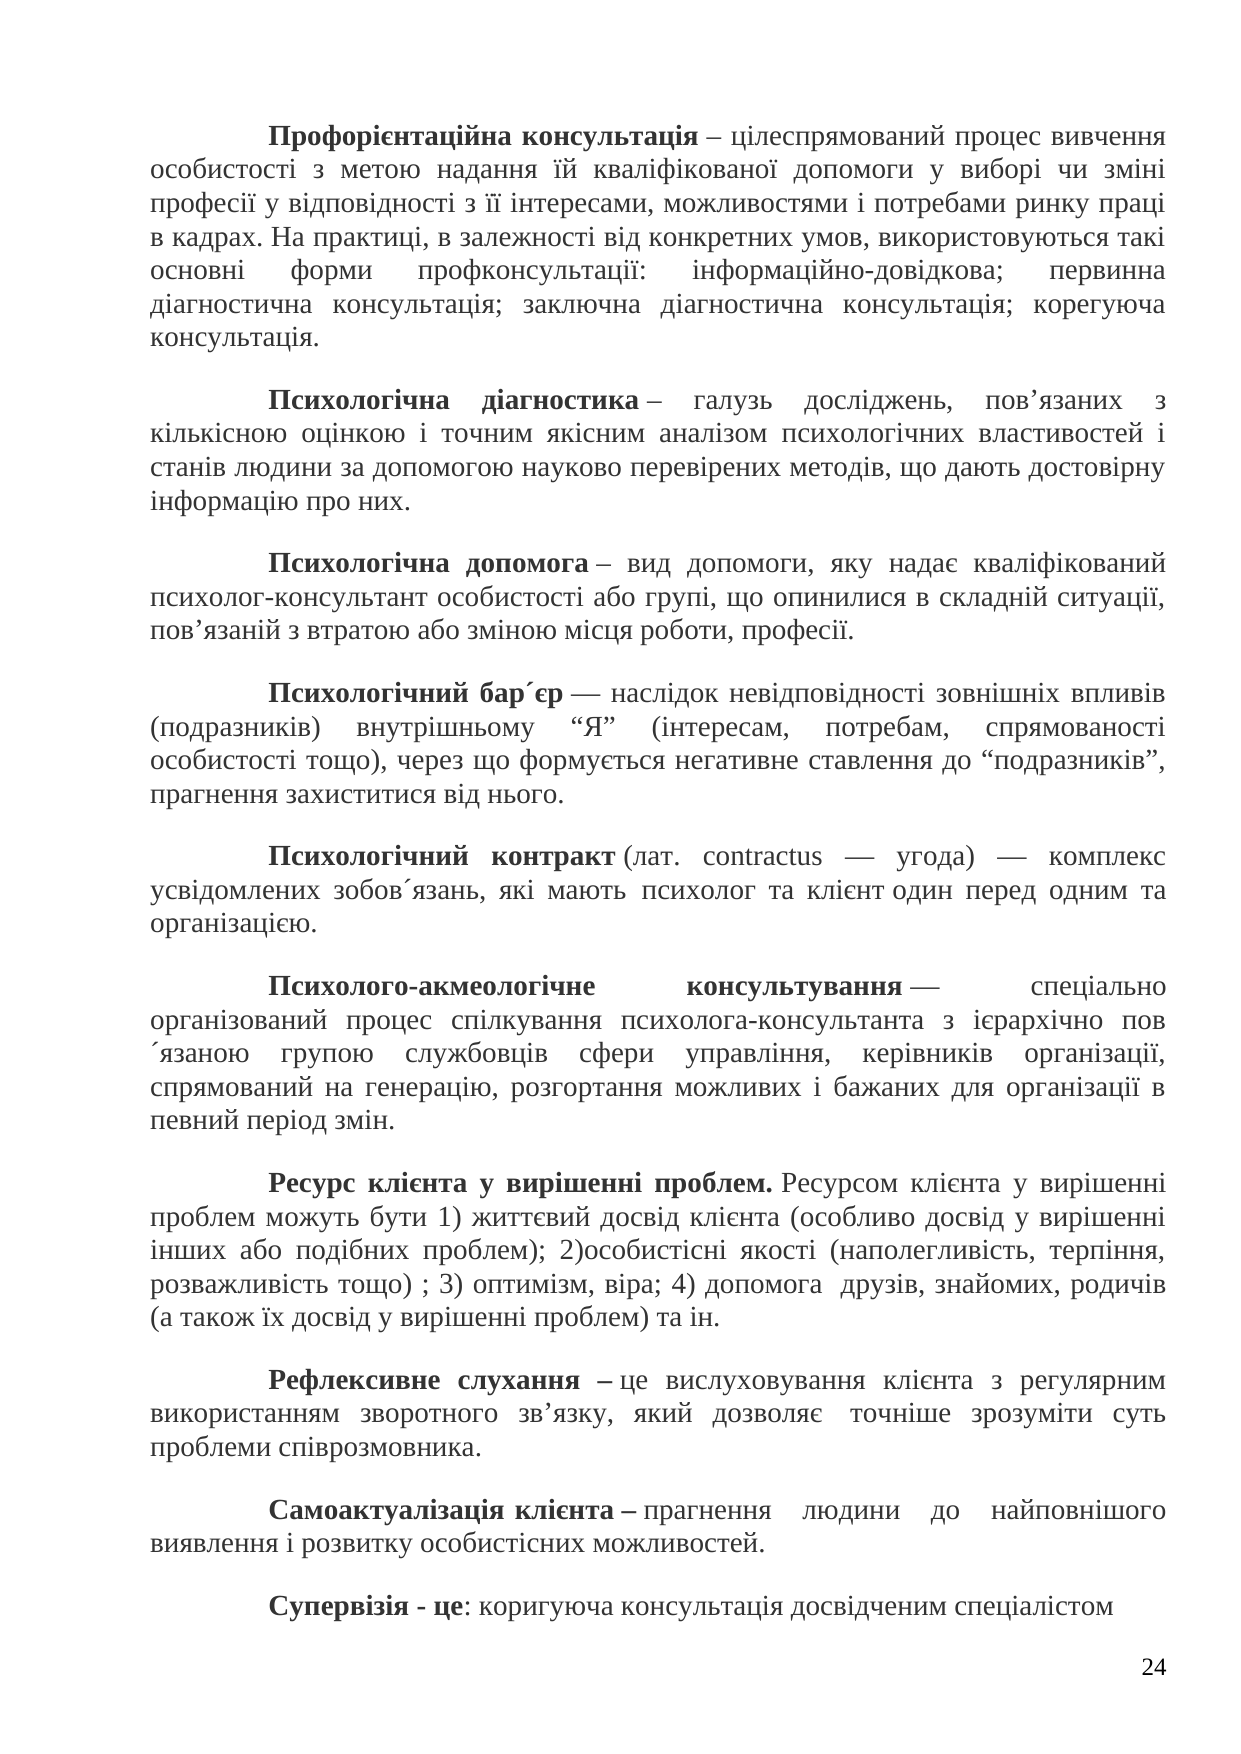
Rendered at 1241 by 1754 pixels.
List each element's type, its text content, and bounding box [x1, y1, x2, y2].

text Психологічний контракт (лат. contractus — угода) — комплекс усвідомлених зобов´язань, які мають психолог та клієнт один перед одним та організацією. [150, 838, 1167, 939]
text Супервізія - це: коригуюча консультація досвідченим спеціалістом [150, 1588, 1167, 1622]
text Психологічна діагностика – галузь досліджень, пов’язаних з кількісною оцінкою і точним якісним аналізом психологічних властивостей і станів людини за допомогою науково перевірених методів, що дають достовірну інформацію про них. [150, 382, 1167, 516]
text Профорієнтаційна консультація – цілеспрямований процес вивчення особистості з метою надання їй кваліфікованої допомоги у виборі чи зміні професії у відповідності з її інтересами, можливостями і потребами ринку праці в кадрах. На практиці, в залежності від конкретних умов, використовуються такі основні форми профконсультації: інформаційно-довідкова; первинна діагностична консультація; заключна діагностична консультація; корегуюча консультація. [150, 118, 1167, 353]
text Ресурс клієнта у вирішенні проблем. Ресурсом клієнта у вирішенні проблем можуть бути 1) життєвий досвід клієнта (особливо досвід у вирішенні інших або подібних проблем); 2)особистісні якості (наполегливість, терпіння, розважливість тощо) ; 3) оптимізм, віра; 4) допомога друзів, знайомих, родичів (а також їх досвід у вирішенні проблем) та ін. [150, 1165, 1167, 1333]
text Психолого-акмеологічне консультування — спеціально організований процес спілкування психолога-консультанта з ієрархічно пов´язаною групою службовців сфери управління, керівників організації, спрямований на генерацію, розгортання можливих і бажаних для організації в певний період змін. [150, 968, 1167, 1136]
text Психологічний бар´єр — наслідок невідповідності зовнішніх впливів (подразників) внутрішньому “Я” (інтересам, потребам, спрямованості особистості тощо), через що формується негативне ставлення до “подразників”, прагнення захиститися від нього. [150, 675, 1167, 809]
text Самоактуалізація клієнта – прагнення людини до найповнішого виявлення і розвитку особистісних можливостей. [150, 1492, 1167, 1559]
text Психологічна допомога – вид допомоги, яку надає кваліфікований психолог-консультант особистості або групі, що опинилися в складній ситуації, пов’язаній з втратою або зміною місця роботи, професії. [150, 545, 1167, 646]
text Рефлексивне слухання – це вислуховування клієнта з регулярним використанням зворотного зв’язку, який дозволяє точніше зрозуміти суть проблеми співрозмовника. [150, 1362, 1167, 1463]
